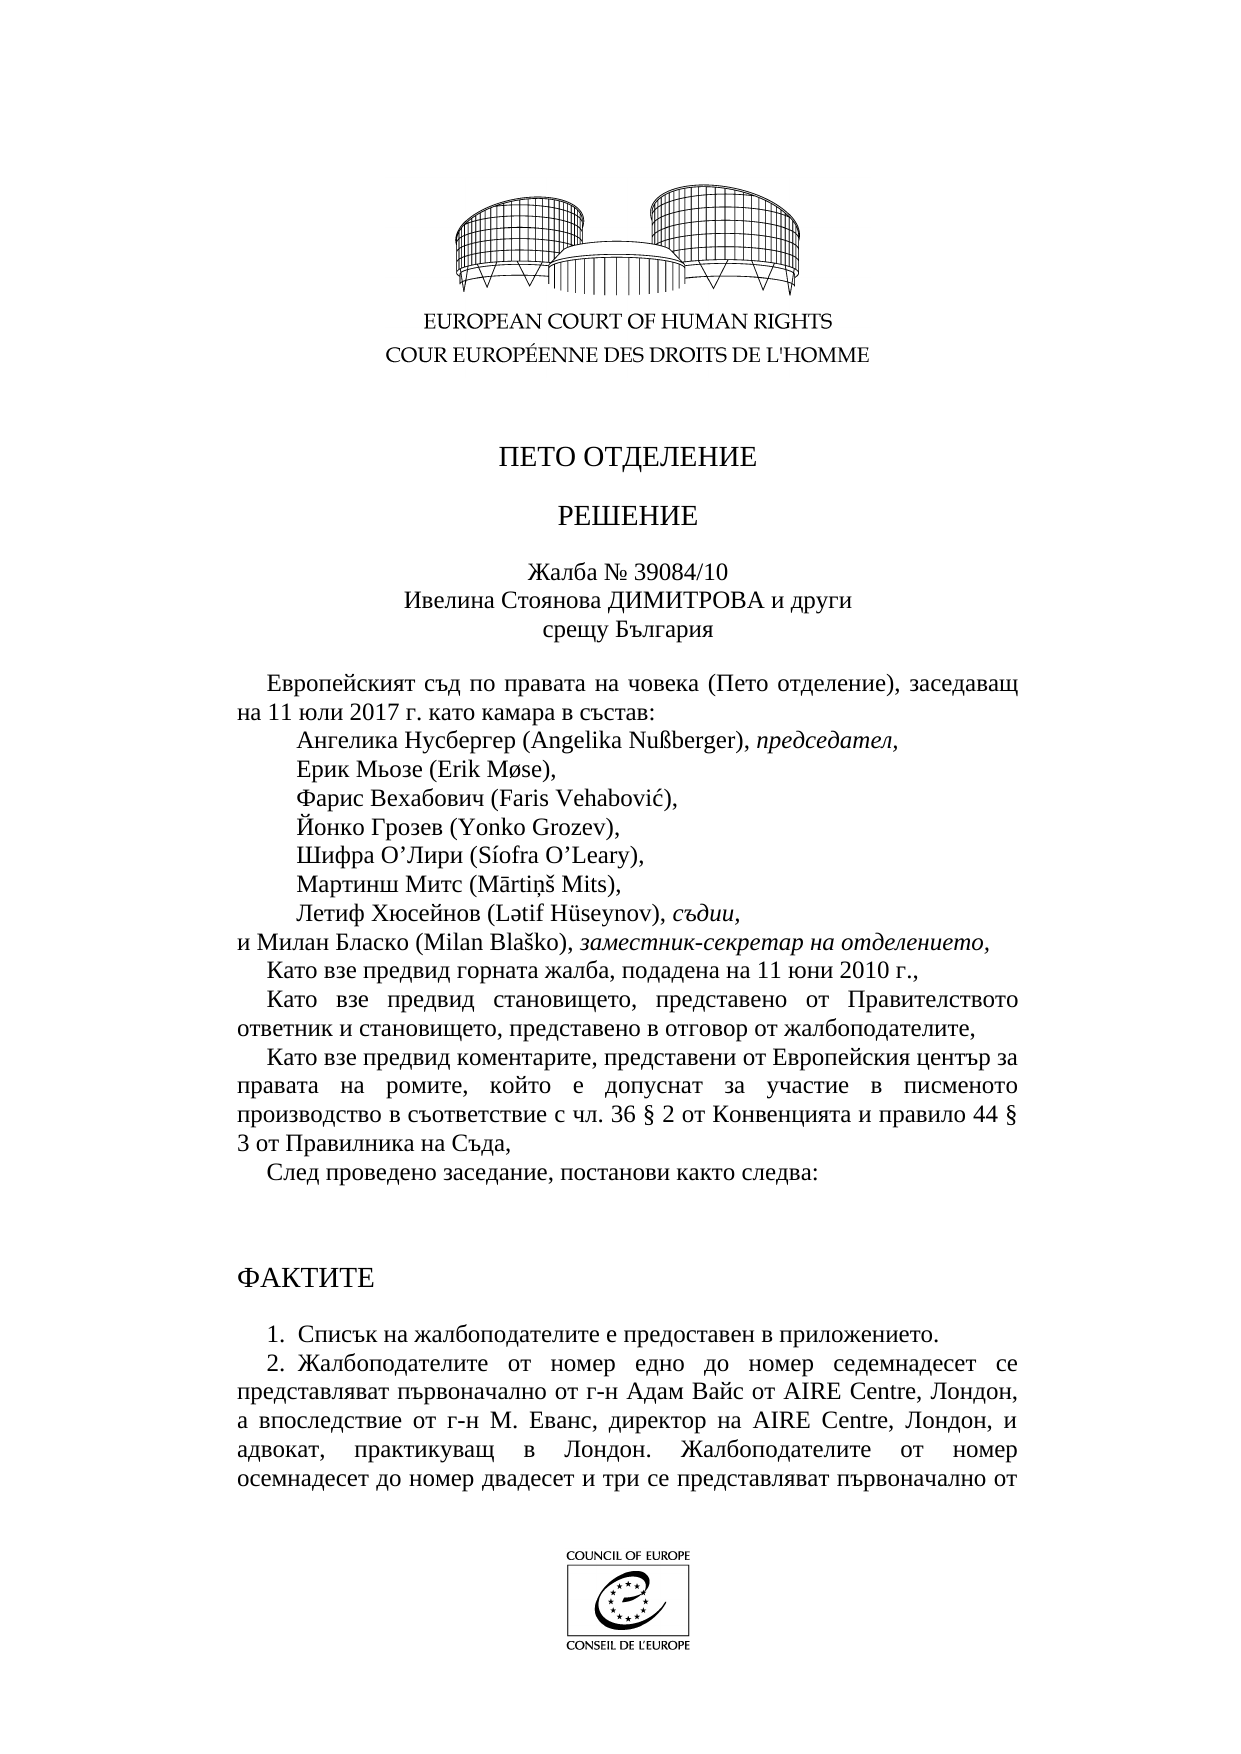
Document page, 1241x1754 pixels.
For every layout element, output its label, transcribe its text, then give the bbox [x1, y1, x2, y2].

text 1. Списък на жалбоподателите е предоставен в приложението. [237, 1319, 1019, 1348]
title РЕШЕНИЕ [237, 498, 1019, 532]
title ПЕТО ОТДЕЛЕНИЕ [237, 439, 1019, 473]
text Като взе предвид горната жалба, подадена на 11 юни 2010 г., [237, 955, 1019, 984]
text Ангелика Нусбергер (Angelika Nußberger), председател, Ерик Мьозе (Erik Møse), Фарис Вехабович (Faris Vehabović), Йонко Грозев (Yonko Grozev), Шифра О’Лири (Síofra O’Leary), Мартинш Митс (Mārtiņš Mits), Летиф Хюсейнов (Lәtif Hüseynov), съдии, и Милан Бласко (Milan Blaško), заместник-секретар на отделението, [237, 725, 1019, 955]
title Жалба № 39084/10 Ивелина Стоянова ДИМИТРОВА и други срещу България [237, 557, 1019, 643]
picture [564, 1548, 692, 1651]
text Европейският съд по правата на човека (Пето отделение), заседаващ на 11 юли 2017 г. като камара в състав: [237, 668, 1019, 725]
text Като взе предвид коментарите, представени от Европейския център за правата на ромите, който е допуснат за участие в писменото производство в съответствие с чл. 36 § 2 от Конвенцията и правило 44 § 3 от Правилника на Съда, [237, 1042, 1019, 1157]
picture [385, 177, 871, 378]
title ФАКТИТЕ [237, 1260, 1019, 1294]
text След проведено заседание, постанови както следва: [237, 1157, 1019, 1185]
text Като взе предвид становището, представено от Правителството ответник и становището, представено в отговор от жалбоподателите, [237, 984, 1019, 1042]
